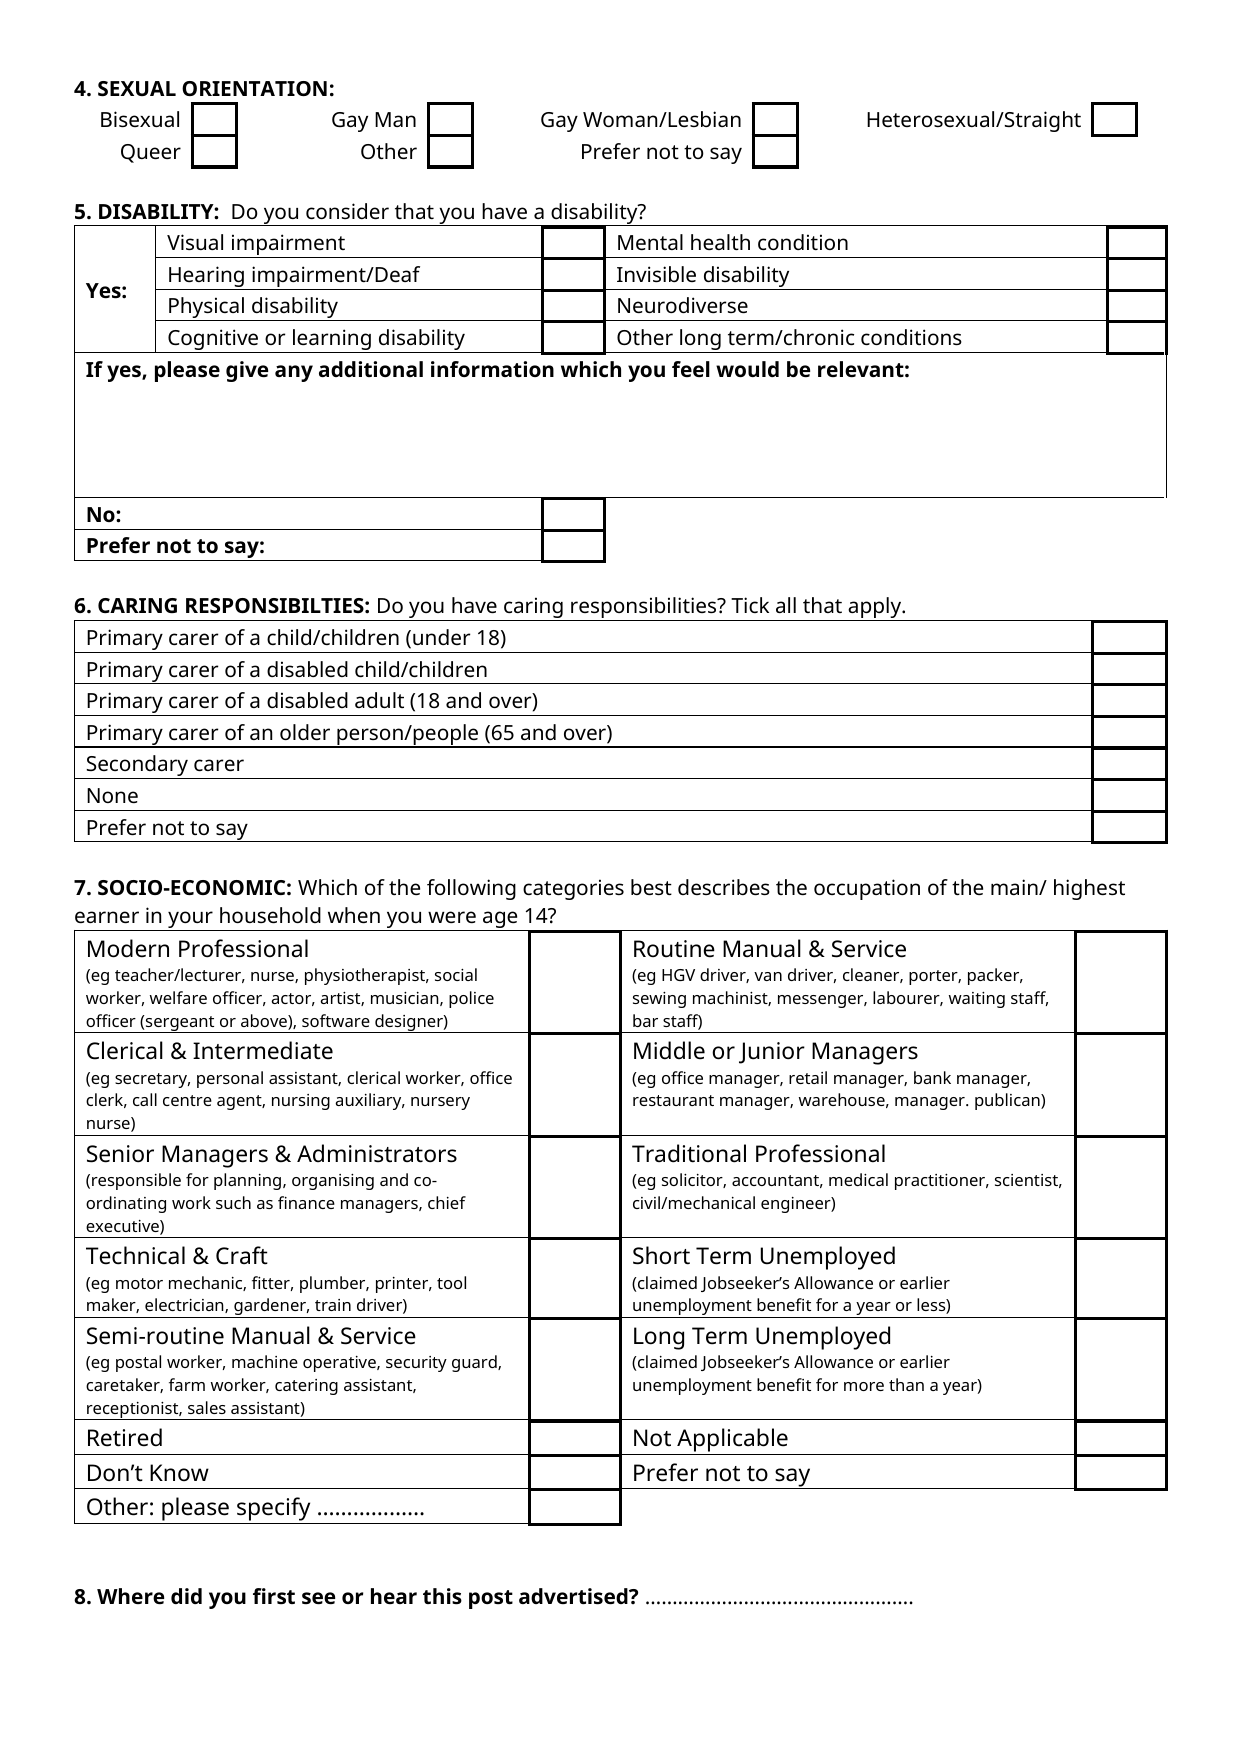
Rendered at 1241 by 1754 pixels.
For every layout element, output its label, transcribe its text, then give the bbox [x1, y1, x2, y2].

table_cell [1077, 1423, 1165, 1454]
table_cell [531, 1138, 619, 1237]
table_header [1077, 933, 1165, 1032]
table_cell Semi-routine Manual & Service (eg postal worker, machine operative, security guard, caretaker, farm worker, catering assistant, receptionist, sales assistant) [75, 1318, 528, 1419]
table_header Gay Woman/Lesbian [474, 102, 752, 134]
table_cell [1109, 292, 1165, 320]
table_cell [544, 292, 603, 320]
table_cell If yes, please give any additional information which you feel would be relevant: [75, 352, 1166, 497]
table_header Modern Professional (eg teacher/lecturer, nurse, physiotherapist, social worker, welfare officer, actor, artist, musician, police officer (sergeant or above), software designer) [75, 931, 528, 1032]
table_header Primary carer of a child/children (under 18) [75, 621, 1091, 652]
table_header [430, 105, 471, 134]
table_cell Short Term Unemployed (claimed Jobseeker’s Allowance or earlier unemployment benefit for a year or less) [622, 1238, 1074, 1317]
table_cell Other [238, 134, 427, 165]
table_cell [544, 323, 603, 352]
table_header Heterosexual/Straight [799, 102, 1091, 134]
table_cell [531, 1035, 619, 1134]
table_cell No: [75, 498, 541, 528]
table_cell Invisible disability [606, 258, 1106, 288]
table_cell Not Applicable [622, 1420, 1074, 1454]
table_cell [1077, 1138, 1165, 1237]
table_cell [1109, 260, 1165, 288]
table_cell Secondary carer [75, 748, 1091, 778]
table_cell [544, 500, 603, 528]
table_cell Primary carer of an older person/people (65 and over) [75, 716, 1091, 746]
table_cell [531, 1240, 619, 1317]
table_cell [1077, 1035, 1165, 1134]
table_cell [1077, 1457, 1165, 1488]
table_cell Cognitive or learning disability [156, 321, 541, 352]
text 7. SOCIO-ECONOMIC: Which of the following categories best describes the occupation of the main/ highest earner in your household when you were age 14? [74, 873, 1166, 929]
table_cell [1094, 655, 1165, 683]
table_cell Technical & Craft (eg motor mechanic, fitter, plumber, printer, tool maker, electrician, gardener, train driver) [75, 1238, 528, 1317]
table_header [194, 105, 235, 134]
table_cell Queer [74, 134, 191, 165]
table_cell Other long term/chronic conditions [606, 321, 1106, 352]
table_cell [1094, 686, 1165, 715]
table_cell Clerical & Intermediate (eg secretary, personal assistant, clerical worker, office clerk, call centre agent, nursing auxiliary, nursery nurse) [75, 1033, 528, 1134]
table_cell Senior Managers & Administrators (responsible for planning, organising and co-ordinating work such as finance managers, chief executive) [75, 1136, 528, 1237]
table_cell [194, 137, 235, 165]
table_header Yes: [75, 226, 155, 352]
table_cell [1109, 323, 1165, 352]
table_cell Prefer not to say: [75, 530, 541, 560]
table_cell [531, 1457, 619, 1488]
table_header [1094, 105, 1135, 134]
table_cell Long Term Unemployed (claimed Jobseeker’s Allowance or earlier unemployment benefit for more than a year) [622, 1318, 1074, 1419]
table_cell Don’t Know [75, 1455, 528, 1488]
text 5. DISABILITY: Do you consider that you have a disability? [74, 197, 1166, 225]
table_cell [531, 1320, 619, 1419]
table_cell Primary carer of a disabled child/children [75, 653, 1091, 683]
table_cell [1094, 718, 1165, 746]
table_cell Retired [75, 1420, 528, 1454]
table_cell Other: please specify ……………… [75, 1489, 528, 1522]
table_cell [544, 532, 603, 560]
table_cell None [75, 779, 1091, 809]
table_cell Hearing impairment/Deaf [156, 258, 541, 288]
table_header Mental health condition [606, 226, 1106, 257]
text 4. SEXUAL ORIENTATION: [74, 74, 1166, 102]
table_header [544, 229, 603, 257]
text 8. Where did you first see or hear this post advertised? …………………………………………. [74, 1582, 1166, 1611]
table_cell Prefer not to say [75, 811, 1091, 841]
table_cell Physical disability [156, 290, 541, 320]
table_header [1094, 623, 1165, 652]
table_cell Traditional Professional (eg solicitor, accountant, medical practitioner, scientist, civil/mechanical engineer) [622, 1136, 1074, 1237]
table_cell Middle or Junior Managers (eg office manager, retail manager, bank manager, restaurant manager, warehouse, manager. publican) [622, 1033, 1074, 1134]
table_cell [1077, 1240, 1165, 1317]
table_cell [531, 1423, 619, 1454]
table_cell Primary carer of a disabled adult (18 and over) [75, 684, 1091, 715]
table_header Visual impairment [156, 226, 541, 257]
table_header [531, 933, 619, 1032]
table_cell [1094, 750, 1165, 778]
table_cell [1077, 1320, 1165, 1419]
table_cell [1094, 781, 1165, 809]
table_cell [531, 1491, 619, 1522]
table_cell Prefer not to say [622, 1455, 1074, 1488]
table_header [755, 105, 796, 134]
table_cell Prefer not to say [474, 134, 752, 165]
table_cell [755, 137, 796, 165]
table_cell [430, 137, 471, 165]
table_header [1109, 229, 1165, 257]
table_cell Neurodiverse [606, 290, 1106, 320]
table_header Bisexual [74, 102, 191, 134]
text 6. CARING RESPONSIBILTIES: Do you have caring responsibilities? Tick all that apply. [74, 592, 1166, 620]
table_cell [544, 260, 603, 288]
table_header Gay Man [238, 102, 427, 134]
table_cell [1094, 813, 1165, 841]
table_header Routine Manual & Service (eg HGV driver, van driver, cleaner, porter, packer, sewing machinist, messenger, labourer, waiting staff, bar staff) [622, 931, 1074, 1032]
